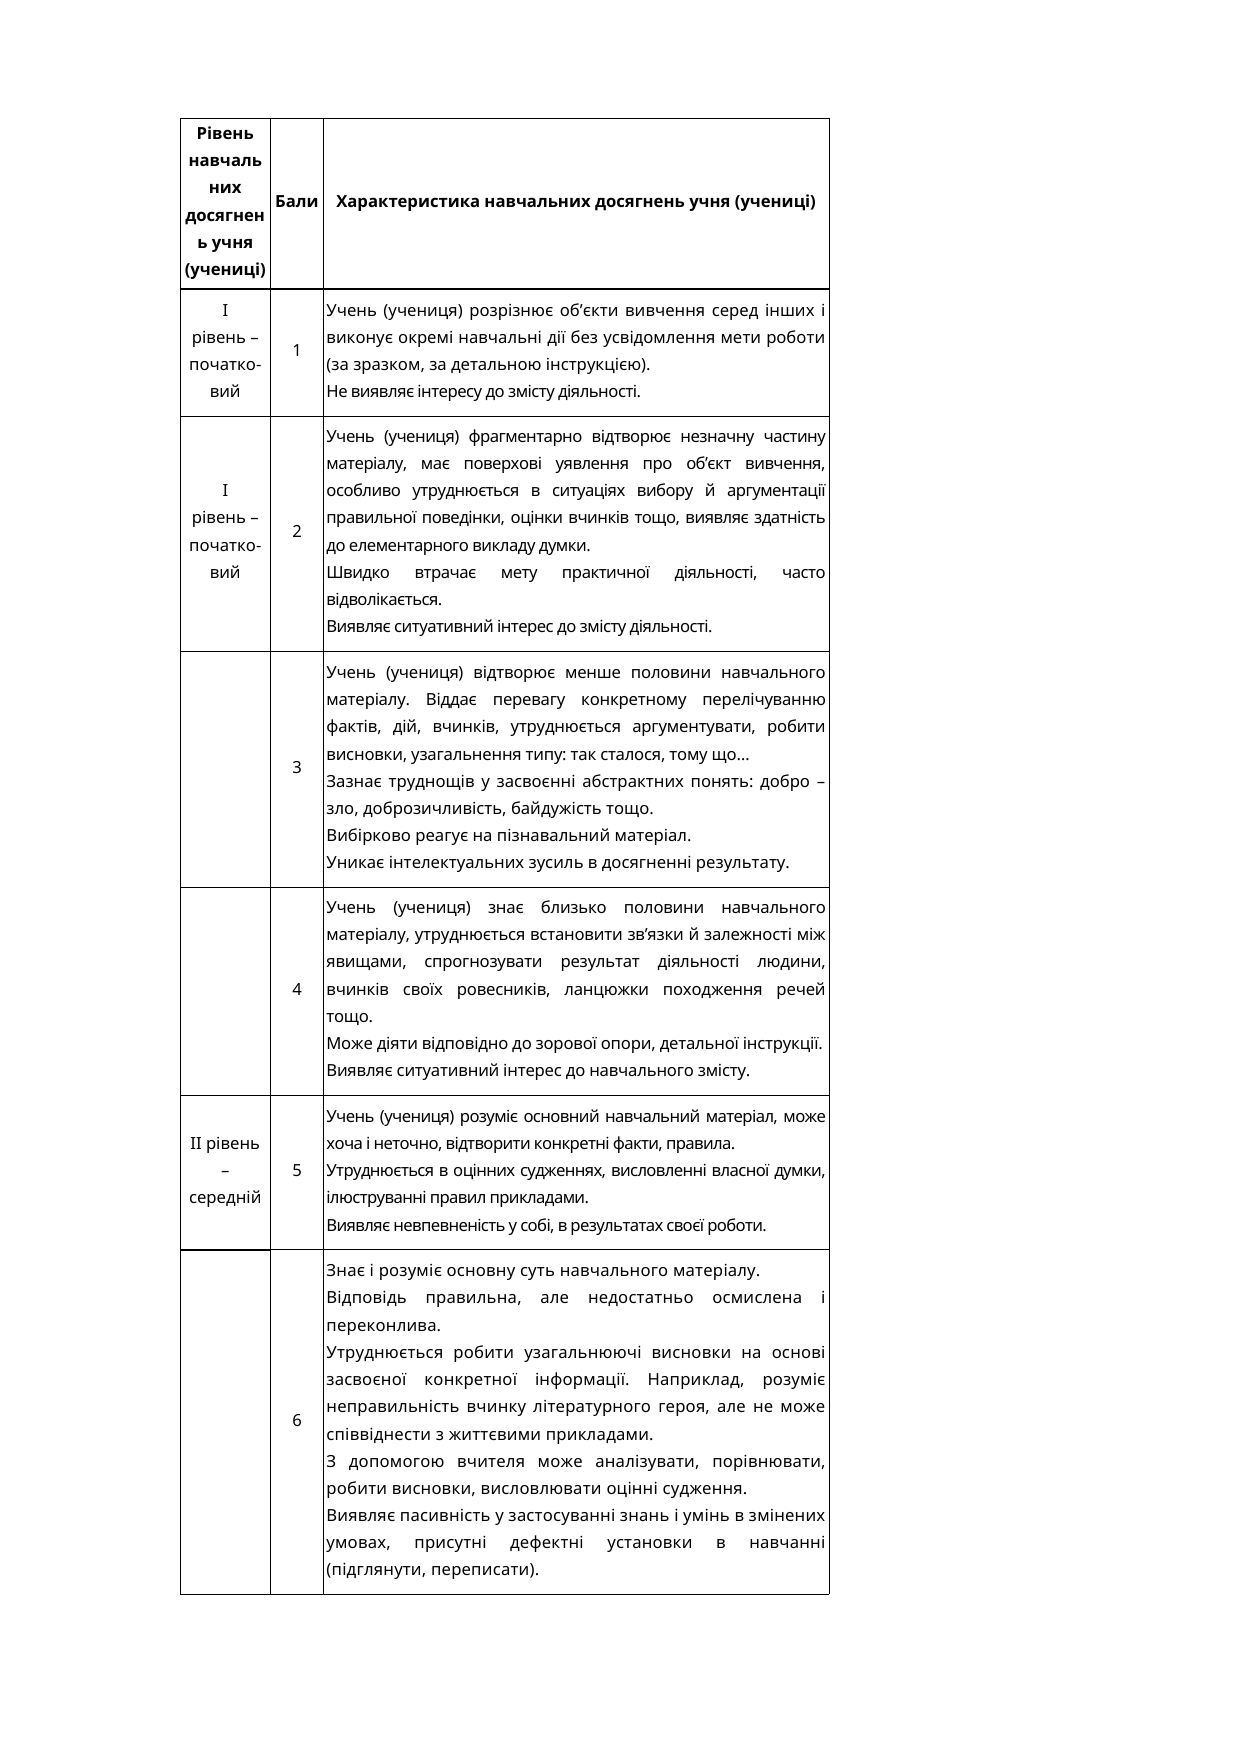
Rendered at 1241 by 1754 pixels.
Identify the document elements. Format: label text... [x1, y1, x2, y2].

table_cell І рівень – початко­вий [181, 417, 270, 651]
table_header Рівень навчальних досягнень учня (учениці) [181, 119, 270, 288]
table_cell 1 [271, 290, 323, 416]
table_cell Знає і розуміє основну суть навчального матеріалу. Відповідь правильна, але недостатньо осмислена і переконлива. Утруднюється робити узагальнюючі висновки на основі засвоєної конкретної інформації. Наприклад, розуміє неправильність вчинку літературного героя, але не може співвіднести з життєвими прикладами. З допомогою вчителя може аналізувати, порівнювати, робити висновки, висловлювати оцінні судження. Виявляє пасивність у застосуванні знань і умінь в змінених умовах, присутні дефектні установки в навчанні (підглянути, переписати). [324, 1250, 829, 1594]
table_cell [181, 1251, 270, 1594]
table_cell Учень (учениця) знає близько половини навчального матеріалу, утруднюється встановити зв’язки й залежності між явищами, спрогнозувати результат діяльності людини, вчинків своїх ровесників, ланцюжки походження речей тощо. Може діяти відповідно до зорової опори, детальної інструкції. Виявляє ситуативний інтерес до навчального змісту. [324, 888, 829, 1094]
table_header Бали [271, 119, 323, 288]
table_cell [181, 888, 270, 1094]
table_cell 6 [271, 1250, 323, 1594]
table_cell 4 [271, 888, 323, 1094]
table_cell 5 [271, 1096, 323, 1249]
table_cell І рівень – початко­вий [181, 290, 270, 416]
table_cell Учень (учениця) розуміє основний навчальний матеріал, може хоча і неточно, відтворити конкретні факти, правила. Утруднюється в оцінних судженнях, висловленні власної думки, ілюструванні правил прикладами. Виявляє невпевненість у собі, в результатах своєї роботи. [324, 1096, 829, 1249]
table_cell Учень (учениця) фрагментарно відтворює незначну частину матеріалу, має поверхові уявлення про об’єкт вивчення, особливо утруднюється в ситуаціях вибору й аргументації правильної поведінки, оцінки вчинків тощо, виявляє здатність до елементарного викладу думки. Швидко втрачає мету практичної діяльності, часто відволікається. Виявляє ситуативний інтерес до змісту діяльності. [324, 417, 829, 651]
table_cell Учень (учениця) розрізнює об’єкти вивчення серед інших і виконує окремі навчальні дії без усвідомлення мети роботи (за зразком, за детальною інструкцією). Не виявляє інтересу до змісту діяльності. [324, 290, 829, 416]
table_cell ІІ рівень – середній [181, 1096, 270, 1249]
table_cell [181, 652, 270, 887]
table_header Характеристика навчальних досягнень учня (учениці) [324, 119, 829, 288]
table_cell Учень (учениця) відтворює менше половини навчального матеріалу. Віддає перевагу конкретному перелічуванню фактів, дій, вчинків, утруднюється аргументувати, робити висновки, узагальнення типу: так сталося, тому що… Зазнає труднощів у засвоєнні абстрактних понять: добро – зло, доброзичливість, байдужість тощо. Вибірково реагує на пізнавальний матеріал. Уникає інтелектуальних зусиль в досягненні результату. [324, 652, 829, 887]
table_cell 3 [271, 652, 323, 887]
table_cell 2 [271, 417, 323, 651]
